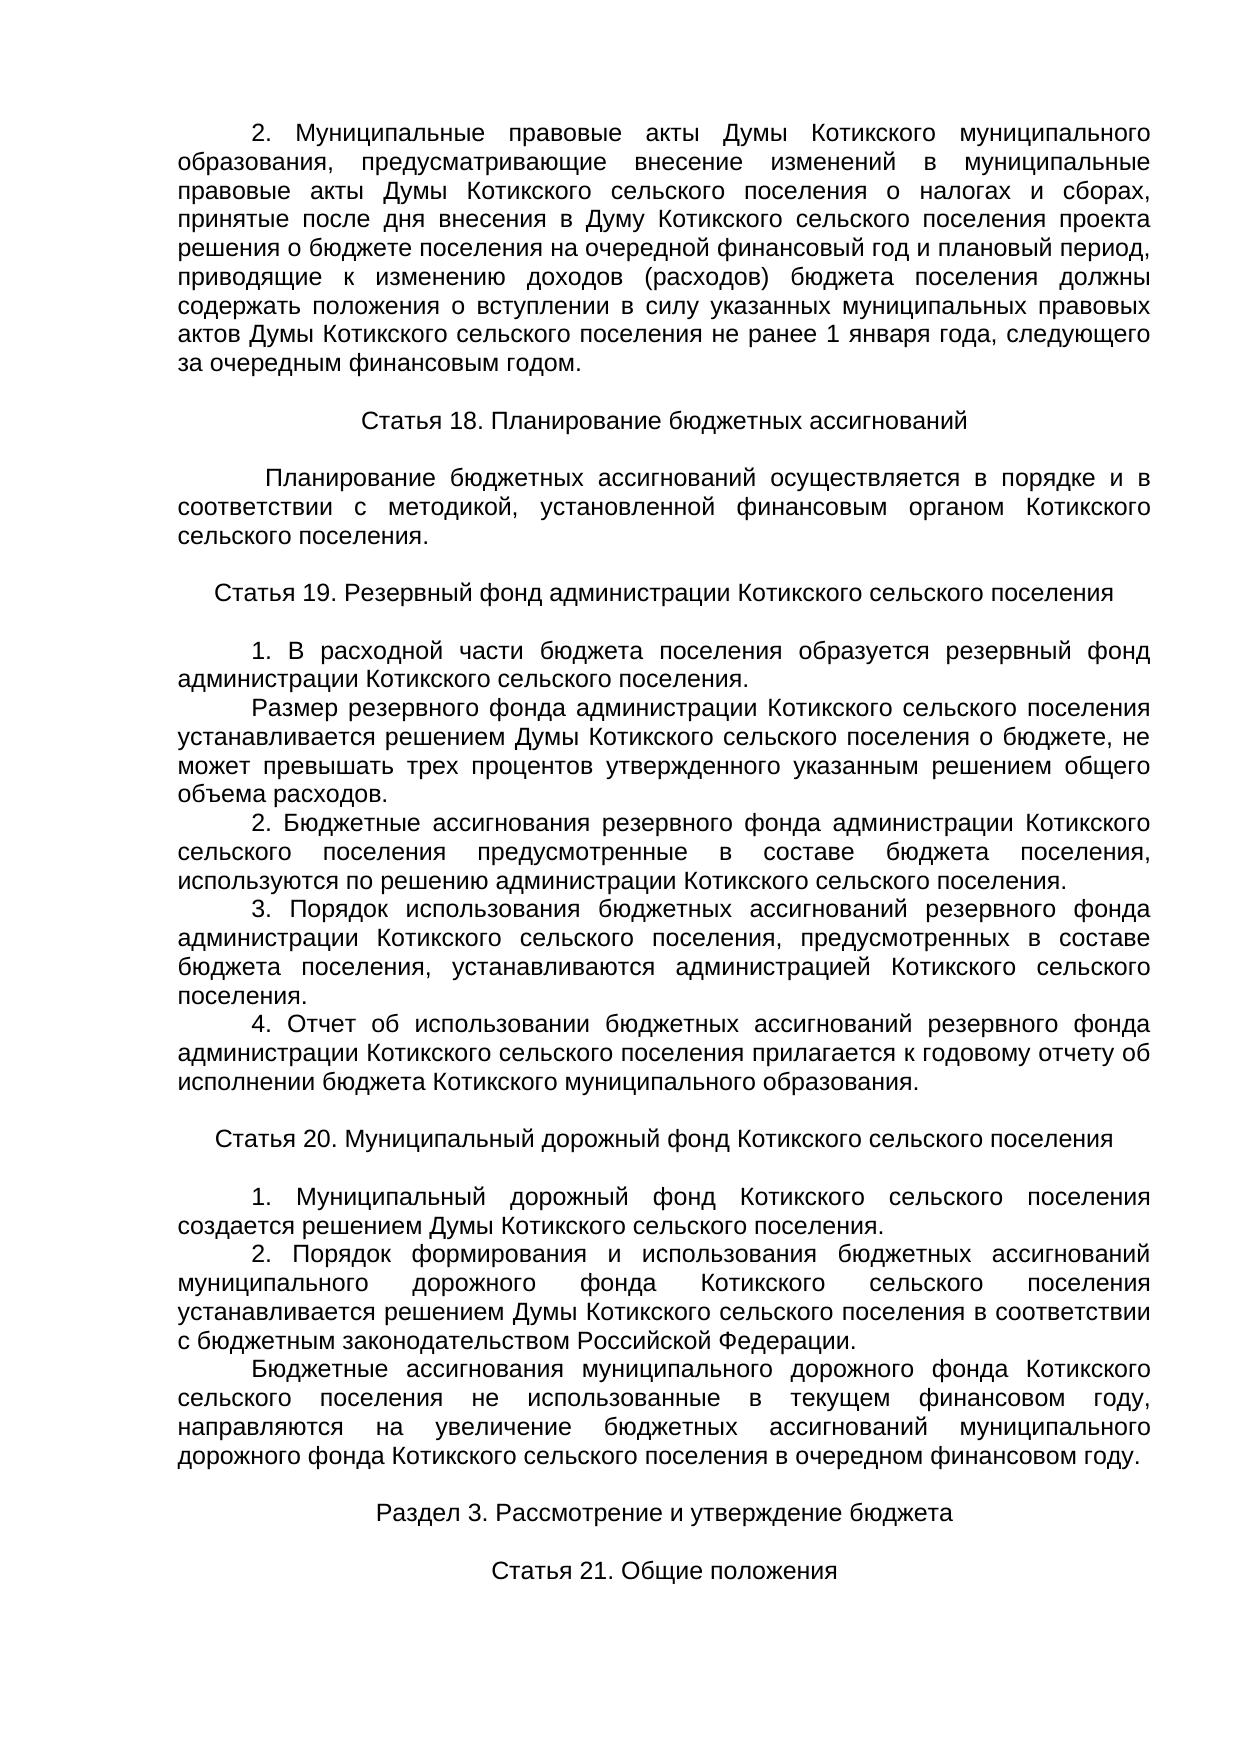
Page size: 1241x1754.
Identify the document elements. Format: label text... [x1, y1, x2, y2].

text 1. Муниципальный дорожный фонд Котикского сельского поселения создается решением Думы Котикского сельского поселения. [177, 1182, 1152, 1239]
text Раздел 3. Рассмотрение и утверждение бюджета [177, 1498, 1152, 1527]
text 2. Муниципальные правовые акты Думы Котикского муниципального образования, предусматривающие внесение изменений в муниципальные правовые акты Думы Котикского сельского поселения о налогах и сборах, принятые после дня внесения в Думу Котикского сельского поселения проекта решения о бюджете поселения на очередной финансовый год и плановый период, приводящие к изменению доходов (расходов) бюджета поселения должны содержать положения о вступлении в силу указанных муниципальных правовых актов Думы Котикского сельского поселения не ранее 1 января года, следующего за очередным финансовым годом. [177, 118, 1152, 377]
text 3. Порядок использования бюджетных ассигнований резервного фонда администрации Котикского сельского поселения, предусмотренных в составе бюджета поселения, устанавливаются администрацией Котикского сельского поселения. [177, 894, 1152, 1009]
text 2. Бюджетные ассигнования резервного фонда администрации Котикского сельского поселения предусмотренные в составе бюджета поселения, используются по решению администрации Котикского сельского поселения. [177, 808, 1152, 894]
text Бюджетные ассигнования муниципального дорожного фонда Котикского сельского поселения не использованные в текущем финансовом году, направляются на увеличение бюджетных ассигнований муниципального дорожного фонда Котикского сельского поселения в очередном финансовом году. [177, 1354, 1152, 1469]
text 2. Порядок формирования и использования бюджетных ассигнований муниципального дорожного фонда Котикского сельского поселения устанавливается решением Думы Котикского сельского поселения в соответствии с бюджетным законодательством Российской Федерации. [177, 1239, 1152, 1354]
text 4. Отчет об использовании бюджетных ассигнований резервного фонда администрации Котикского сельского поселения прилагается к годовому отчету об исполнении бюджета Котикского муниципального образования. [177, 1009, 1152, 1096]
text Статья 19. Резервный фонд администрации Котикского сельского поселения [177, 578, 1152, 607]
text 1. В расходной части бюджета поселения образуется резервный фонд администрации Котикского сельского поселения. [177, 636, 1152, 693]
text Размер резервного фонда администрации Котикского сельского поселения устанавливается решением Думы Котикского сельского поселения о бюджете, не может превышать трех процентов утвержденного указанным решением общего объема расходов. [177, 693, 1152, 808]
text Статья 18. Планирование бюджетных ассигнований [177, 406, 1152, 434]
text Статья 20. Муниципальный дорожный фонд Котикского сельского поселения [177, 1124, 1152, 1153]
text Планирование бюджетных ассигнований осуществляется в порядке и в соответствии с методикой, установленной финансовым органом Котикского сельского поселения. [177, 463, 1152, 549]
text Статья 21. Общие положения [177, 1556, 1152, 1584]
